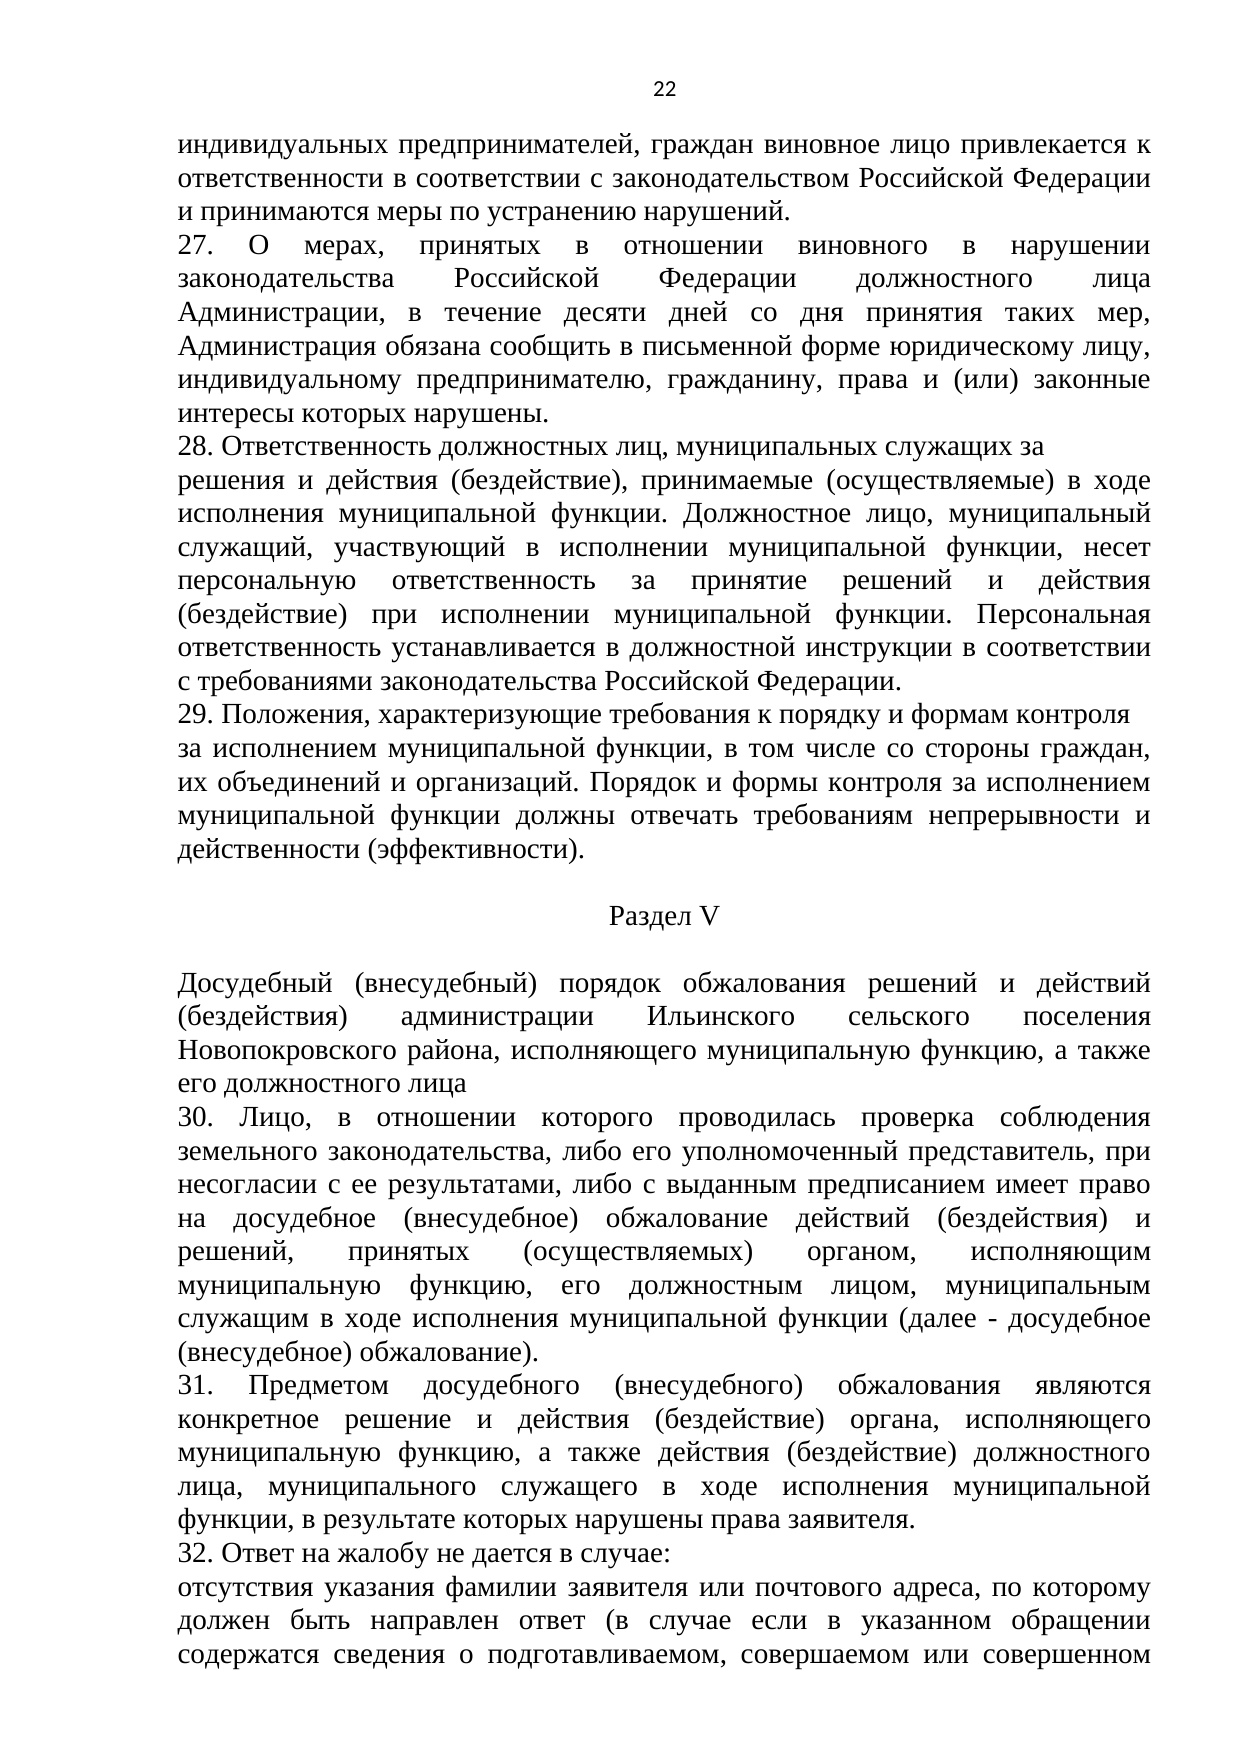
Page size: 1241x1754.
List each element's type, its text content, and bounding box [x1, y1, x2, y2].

text 31. Предметом досудебного (внесудебного) обжалования являются конкретное решение и действия (бездействие) органа, исполняющего муниципальную функцию, а также действия (бездействие) должностного лица, муниципального служащего в ходе исполнения муниципальной функции, в результате которых нарушены права заявителя. [177, 1367, 1152, 1535]
text решения и действия (бездействие), принимаемые (осуществляемые) в ходе исполнения муниципальной функции. Должностное лицо, муниципальный служащий, участвующий в исполнении муниципальной функции, несет персональную ответственность за принятие решений и действия (бездействие) при исполнении муниципальной функции. Персональная ответственность устанавливается в должностной инструкции в соответствии с требованиями законодательства Российской Федерации. [177, 462, 1152, 697]
text 32. Ответ на жалобу не дается в случае: [177, 1535, 1152, 1569]
text Раздел V [177, 898, 1152, 931]
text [177, 1569, 1152, 1669]
text 29. Положения, характеризующие требования к порядку и формам контроля [177, 697, 1152, 730]
text индивидуальных предпринимателей, граждан виновное лицо привлекается к ответственности в соответствии с законодательством Российской Федерации и принимаются меры по устранению нарушений. [177, 126, 1152, 227]
text 28. Ответственность должностных лиц, муниципальных служащих за [177, 428, 1152, 462]
text 27. О мерах, принятых в отношении виновного в нарушении законодательства Российской Федерации должностного лица Администрации, в течение десяти дней со дня принятия таких мер, Администрация обязана сообщить в письменной форме юридическому лицу, индивидуальному предпринимателю, гражданину, права и (или) законные интересы которых нарушены. [177, 227, 1152, 428]
text Досудебный (внесудебный) порядок обжалования решений и действий (бездействия) администрации Ильинского сельского поселения Новопокровского района, исполняющего муниципальную функцию, а также его должностного лица [177, 965, 1152, 1099]
text 30. Лицо, в отношении которого проводилась проверка соблюдения земельного законодательства, либо его уполномоченный представитель, при несогласии с ее результатами, либо с выданным предписанием имеет право на досудебное (внесудебное) обжалование действий (бездействия) и решений, принятых (осуществляемых) органом, исполняющим муниципальную функцию, его должностным лицом, муниципальным служащим в ходе исполнения муниципальной функции (далее - досудебное (внесудебное) обжалование). [177, 1099, 1152, 1367]
text за исполнением муниципальной функции, в том числе со стороны граждан, их объединений и организаций. Порядок и формы контроля за исполнением муниципальной функции должны отвечать требованиям непрерывности и действенности (эффективности). [177, 730, 1152, 864]
